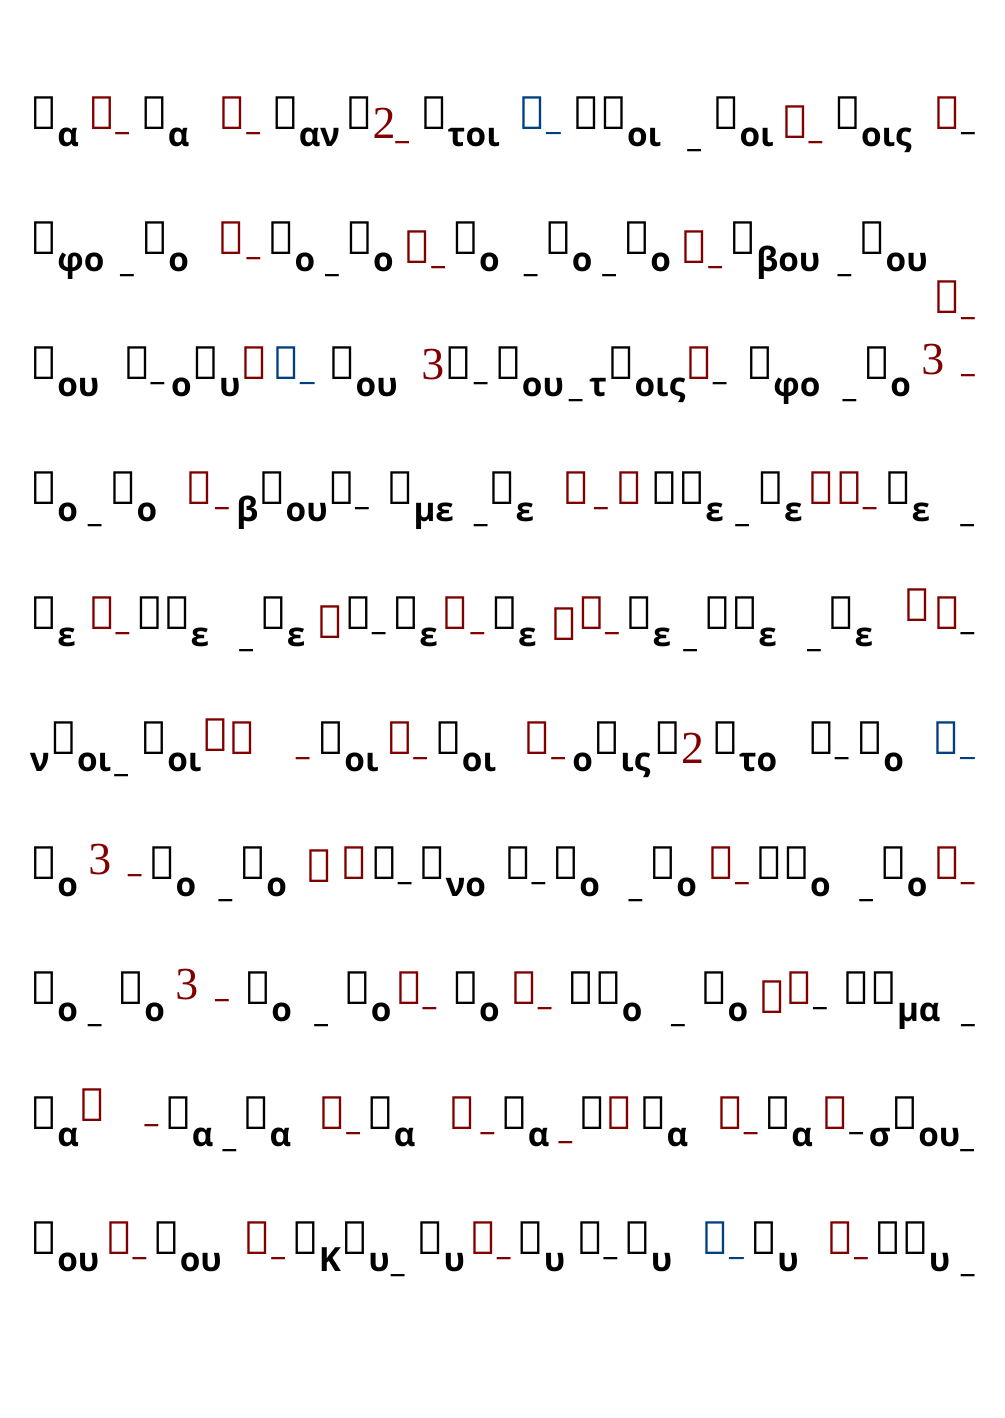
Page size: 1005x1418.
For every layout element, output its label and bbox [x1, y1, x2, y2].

text [29, 29, 974, 1279]
